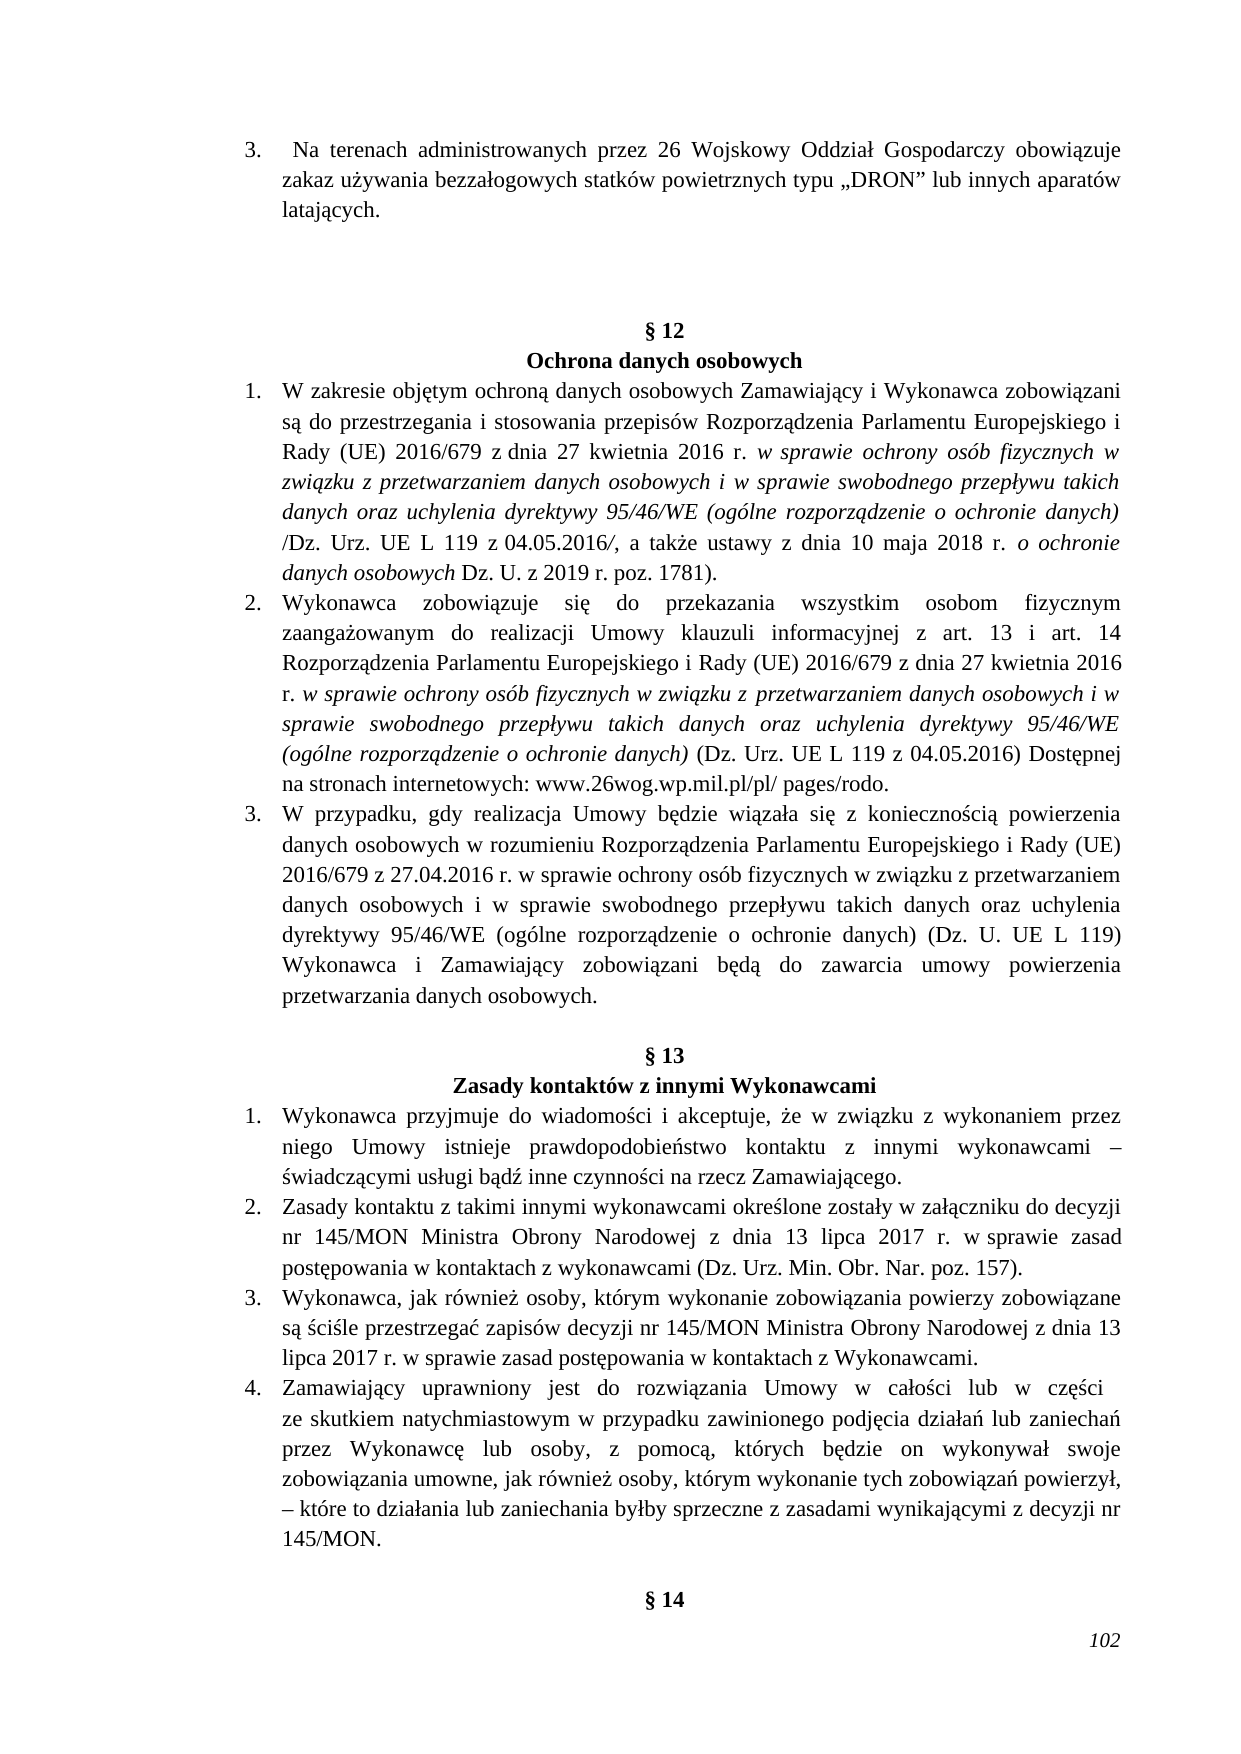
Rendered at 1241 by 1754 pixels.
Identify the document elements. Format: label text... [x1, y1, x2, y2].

text Ochrona danych osobowych [207, 347, 1122, 374]
text 13 [207, 1042, 1122, 1068]
list W zakresie objętym ochroną danych osobowych Zamawiający i Wykonawca zobowiązani są do przestrzegania i stosowania przepisów Rozporządzenia Parlamentu Europejskiego i Rady (UE) 2016/679 z dnia 27 kwietnia 2016 r. w sprawie ochrony osób fizycznych w związku z przetwarzaniem danych osobowych i w sprawie swobodnego przepływu takich danych oraz uchylenia dyrektywy 95/46/WE (ogólne rozporządzenie o ochronie danych) /Dz. Urz. UE L 119 z 04.05.2016/, a także ustawy z dnia 10 maja 2018 r. o ochronie danych osobowych Dz. U. z 2019 r. poz. 1781). [244, 377, 1122, 585]
list Wykonawca przyjmuje do wiadomości i akceptuje, że w związku z wykonaniem przez niego Umowy istnieje prawdopodobieństwo kontaktu z innymi wykonawcami – świadczącymi usługi bądź inne czynności na rzecz Zamawiającego. [244, 1102, 1122, 1189]
list Na terenach administrowanych przez 26 Wojskowy Oddział Gospodarczy obowiązuje zakaz używania bezzałogowych statków powietrznych typu „DRON” lub innych aparatów latających. [244, 136, 1122, 223]
list Zasady kontaktu z takimi innymi wykonawcami określone zostały w załączniku do decyzji nr 145/MON Ministra Obrony Narodowej z dnia 13 lipca 2017 r. w sprawie zasad postępowania w kontaktach z wykonawcami (Dz. Urz. Min. Obr. Nar. poz. 157). [244, 1193, 1122, 1280]
list Zamawiający uprawniony jest do rozwiązania Umowy w całości lub w części ze skutkiem natychmiastowym w przypadku zawinionego podjęcia działań lub zaniechań przez Wykonawcę lub osoby, z pomocą, których będzie on wykonywał swoje zobowiązania umowne, jak również osoby, którym wykonanie tych zobowiązań powierzył, – które to działania lub zaniechania byłby sprzeczne z zasadami wynikającymi z decyzji nr 145/MON. [244, 1374, 1122, 1552]
list Wykonawca zobowiązuje się do przekazania wszystkim osobom fizycznym zaangażowanym do realizacji Umowy klauzuli informacyjnej z art. 13 i art. 14 Rozporządzenia Parlamentu Europejskiego i Rady (UE) 2016/679 z dnia 27 kwietnia 2016 r. w sprawie ochrony osób fizycznych w związku z przetwarzaniem danych osobowych i w sprawie swobodnego przepływu takich danych oraz uchylenia dyrektywy 95/46/WE (ogólne rozporządzenie o ochronie danych) (Dz. Urz. UE L 119 z 04.05.2016) Dostępnej na stronach internetowych: www.26wog.wp.mil.pl/pl/ pages/rodo. [244, 589, 1122, 797]
text § 12 [207, 317, 1122, 343]
list W przypadku, gdy realizacja Umowy będzie wiązała się z koniecznością powierzenia danych osobowych w rozumieniu Rozporządzenia Parlamentu Europejskiego i Rady (UE) 2016/679 z 27.04.2016 r. w sprawie ochrony osób fizycznych w związku z przetwarzaniem danych osobowych i w sprawie swobodnego przepływu takich danych oraz uchylenia dyrektywy 95/46/WE (ogólne rozporządzenie o ochronie danych) (Dz. U. UE L 119) Wykonawca i Zamawiający zobowiązani będą do zawarcia umowy powierzenia przetwarzania danych osobowych. [244, 800, 1122, 1008]
list Wykonawca, jak również osoby, którym wykonanie zobowiązania powierzy zobowiązane są ściśle przestrzegać zapisów decyzji nr 145/MON Ministra Obrony Narodowej z dnia 13 lipca 2017 r. w sprawie zasad postępowania w kontaktach z Wykonawcami. [244, 1284, 1122, 1371]
text Zasady kontaktów z innymi Wykonawcami [207, 1072, 1122, 1099]
text 14 [207, 1586, 1122, 1612]
